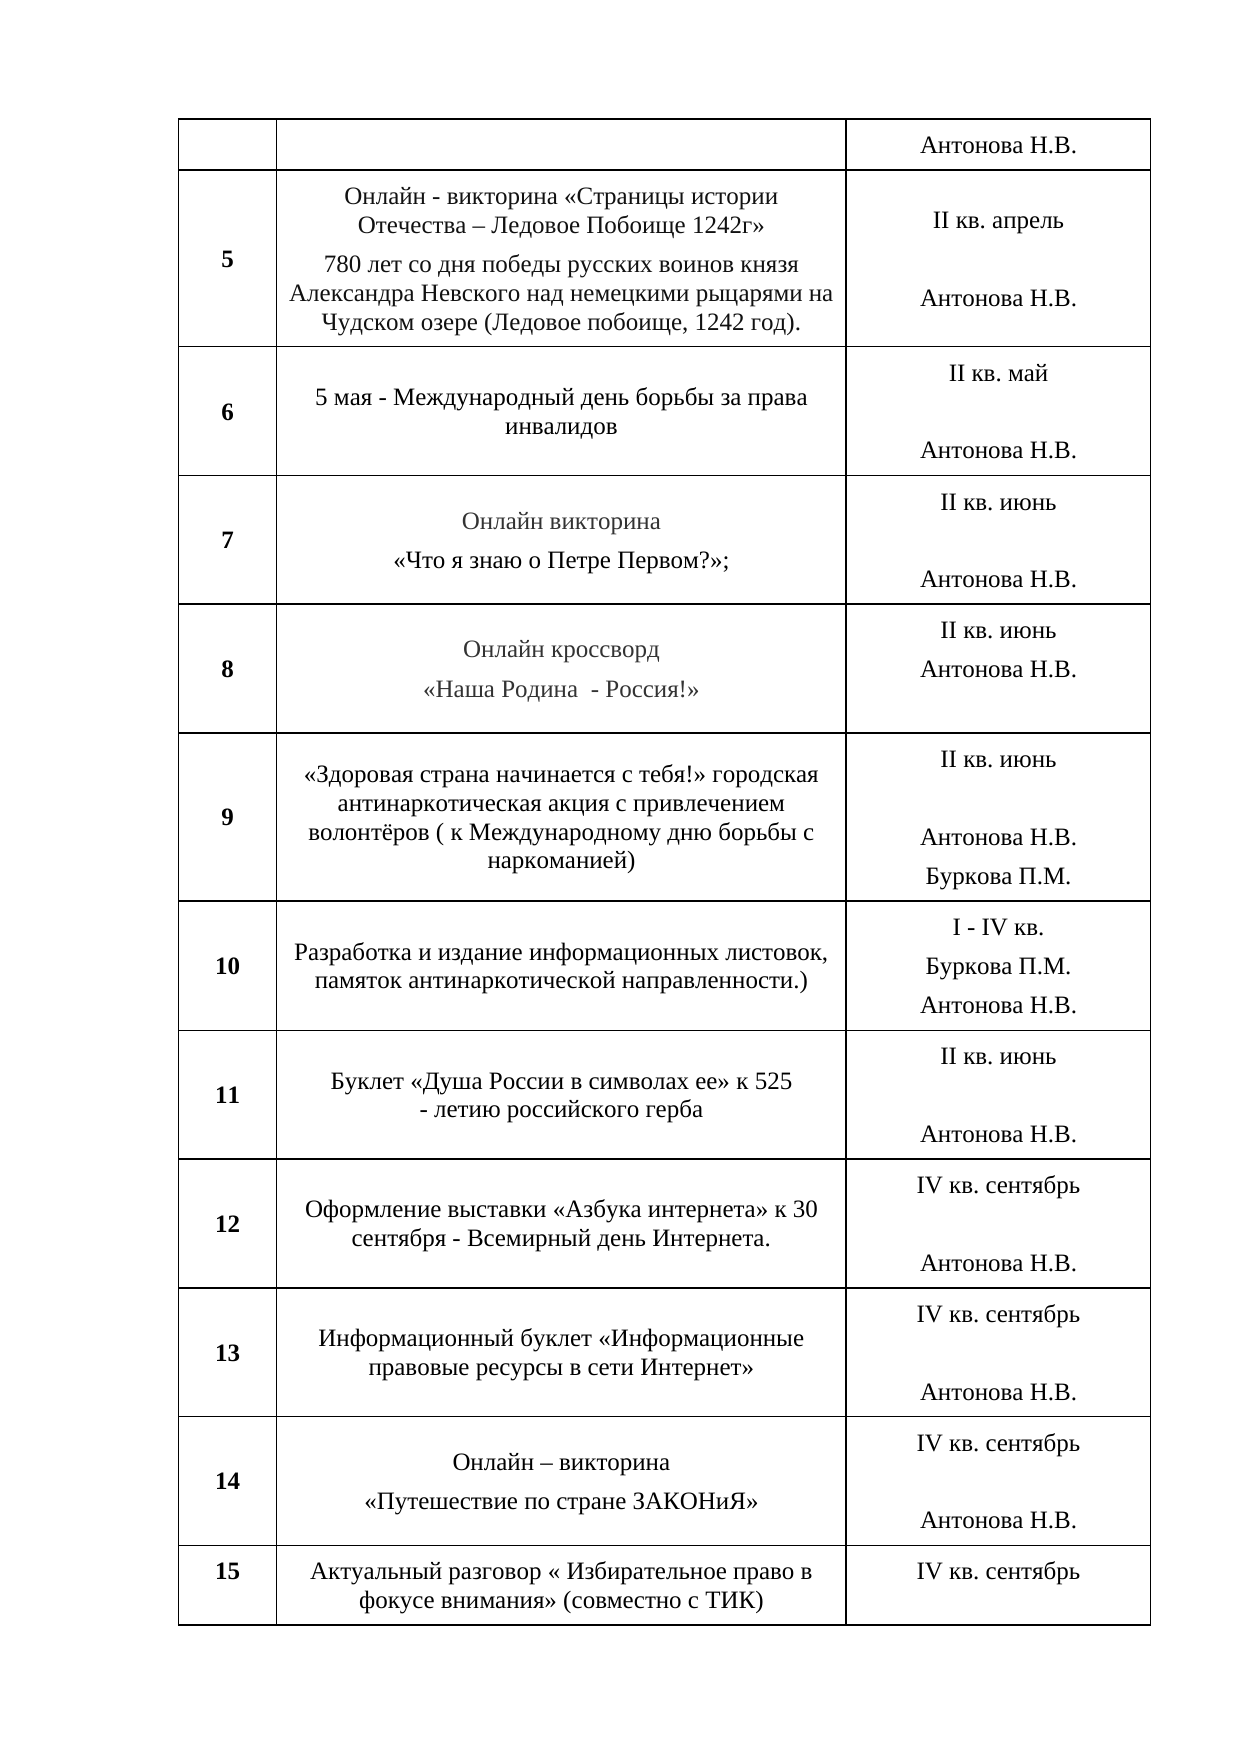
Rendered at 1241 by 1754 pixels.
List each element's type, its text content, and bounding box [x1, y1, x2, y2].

table_cell Онлайн – викторина «Путешествие по стране ЗАКОНиЯ» [277, 1417, 845, 1544]
table_cell 15 [179, 1546, 276, 1624]
table_cell 5 мая - Международный день борьбы за права инвалидов [277, 347, 845, 474]
table_cell Оформление выставки «Азбука интернета» к 30 сентября - Всемирный день Интернета. [277, 1160, 845, 1287]
table_cell 9 [179, 734, 276, 900]
table_cell II кв. май Антонова Н.В. [847, 347, 1150, 474]
table_cell II кв. апрель Антонова Н.В. [847, 171, 1150, 346]
table_cell IV кв. сентябрь Антонова Н.В. [847, 1289, 1150, 1416]
table_cell 14 [179, 1417, 276, 1544]
table_cell 12 [179, 1160, 276, 1287]
table_cell II кв. июнь Антонова Н.В. [847, 476, 1150, 603]
table_cell Буклет «Душа России в символах ее» к 525 - летию российского герба [277, 1031, 845, 1158]
table_cell II кв. июнь Антонова Н.В. [847, 1031, 1150, 1158]
table_cell Онлайн кроссворд «Наша Родина - Россия!» [277, 605, 845, 732]
table_cell 8 [179, 605, 276, 732]
table_cell II кв. июнь Антонова Н.В. Буркова П.М. [847, 734, 1150, 900]
table_cell Информационный буклет «Информационные правовые ресурсы в сети Интернет» [277, 1289, 845, 1416]
table_cell Разработка и издание информационных листовок, памяток антинаркотической направленности.) [277, 902, 845, 1029]
table_cell 10 [179, 902, 276, 1029]
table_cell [277, 1546, 845, 1624]
table_cell Онлайн - викторина «Страницы истории Отечества – Ледовое Побоище 1242г» 780 лет со дня победы русских воинов князя Александра Невского над немецкими рыцарями на Чудском озере (Ледовое побоище, 1242 год). [277, 171, 845, 346]
table_cell 7 [179, 476, 276, 603]
table_cell Онлайн викторина «Что я знаю о Петре Первом?»; [277, 476, 845, 603]
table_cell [847, 1546, 1150, 1624]
table_cell «Здоровая страна начинается с тебя!» городская антинаркотическая акция с привлечением волонтёров ( к Международному дню борьбы с наркоманией) [277, 734, 845, 900]
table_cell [277, 120, 845, 169]
table_cell I - IV кв. Буркова П.М. Антонова Н.В. [847, 902, 1150, 1029]
table_cell 11 [179, 1031, 276, 1158]
table_cell IV кв. сентябрь Антонова Н.В. [847, 1417, 1150, 1544]
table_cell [847, 120, 1150, 169]
table_cell 6 [179, 347, 276, 474]
table_cell 13 [179, 1289, 276, 1416]
table_cell IV кв. сентябрь Антонова Н.В. [847, 1160, 1150, 1287]
table_cell 5 [179, 171, 276, 346]
table_cell 4 [179, 120, 276, 169]
table_cell II кв. июнь Антонова Н.В. [847, 605, 1150, 732]
